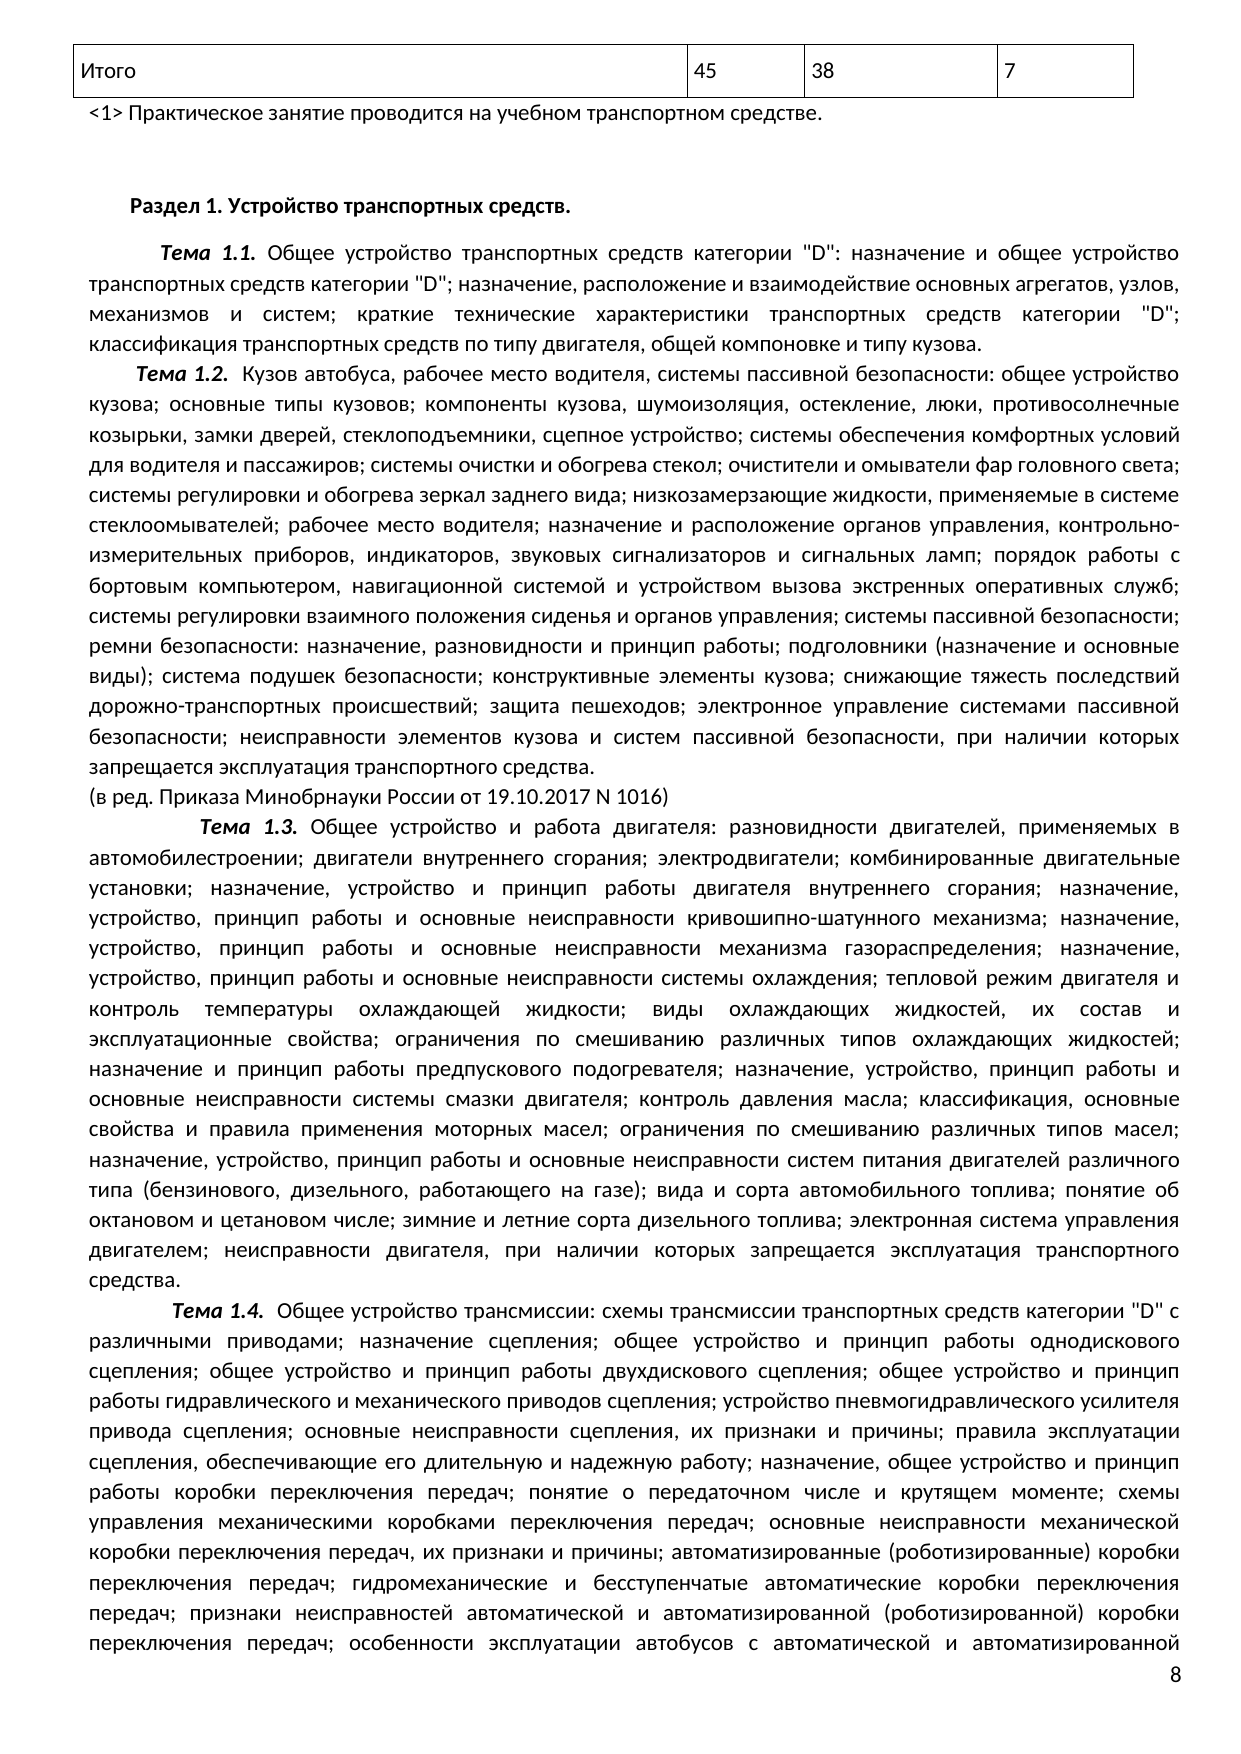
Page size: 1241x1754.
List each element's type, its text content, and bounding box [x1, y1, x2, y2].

text (в ред. Приказа Минобрнауки России от 19.10.2017 N 1016) [89, 782, 1181, 810]
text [89, 1296, 1181, 1656]
text Тема 1.1. Общее устройство транспортных средств категории "D": назначение и общее устройство транспортных средств категории "D"; назначение, расположение и взаимодействие основных агрегатов, узлов, механизмов и систем; краткие технические характеристики транспортных средств категории "D"; классификация транспортных средств по типу двигателя, общей компоновке и типу кузова. [89, 238, 1181, 357]
table_cell 45 [688, 45, 804, 97]
text Тема 1.2. Кузов автобуса, рабочее место водителя, системы пассивной безопасности: общее устройство кузова; основные типы кузовов; компоненты кузова, шумоизоляция, остекление, люки, противосолнечные козырьки, замки дверей, стеклоподъемники, сцепное устройство; системы обеспечения комфортных условий для водителя и пассажиров; системы очистки и обогрева стекол; очистители и омыватели фар головного света; системы регулировки и обогрева зеркал заднего вида; низкозамерзающие жидкости, применяемые в системе стеклоомывателей; рабочее место водителя; назначение и расположение органов управления, контрольно-измерительных приборов, индикаторов, звуковых сигнализаторов и сигнальных ламп; порядок работы с бортовым компьютером, навигационной системой и устройством вызова экстренных оперативных служб; системы регулировки взаимного положения сиденья и органов управления; системы пассивной безопасности; ремни безопасности: назначение, разновидности и принцип работы; подголовники (назначение и основные виды); система подушек безопасности; конструктивные элементы кузова; снижающие тяжесть последствий дорожно-транспортных происшествий; защита пешеходов; электронное управление системами пассивной безопасности; неисправности элементов кузова и систем пассивной безопасности, при наличии которых запрещается эксплуатация транспортного средства. [89, 359, 1181, 780]
table_cell Итого [74, 45, 687, 97]
text Раздел 1. Устройство транспортных средств. [89, 192, 1181, 219]
table_cell 7 [998, 45, 1133, 97]
text Тема 1.3. Общее устройство и работа двигателя: разновидности двигателей, применяемых в автомобилестроении; двигатели внутреннего сгорания; электродвигатели; комбинированные двигательные установки; назначение, устройство и принцип работы двигателя внутреннего сгорания; назначение, устройство, принцип работы и основные неисправности кривошипно-шатунного механизма; назначение, устройство, принцип работы и основные неисправности механизма газораспределения; назначение, устройство, принцип работы и основные неисправности системы охлаждения; тепловой режим двигателя и контроль температуры охлаждающей жидкости; виды охлаждающих жидкостей, их состав и эксплуатационные свойства; ограничения по смешиванию различных типов охлаждающих жидкостей; назначение и принцип работы предпускового подогревателя; назначение, устройство, принцип работы и основные неисправности системы смазки двигателя; контроль давления масла; классификация, основные свойства и правила применения моторных масел; ограничения по смешиванию различных типов масел; назначение, устройство, принцип работы и основные неисправности систем питания двигателей различного типа (бензинового, дизельного, работающего на газе); вида и сорта автомобильного топлива; понятие об октановом и цетановом числе; зимние и летние сорта дизельного топлива; электронная система управления двигателем; неисправности двигателя, при наличии которых запрещается эксплуатация транспортного средства. [89, 812, 1181, 1293]
text <1> Практическое занятие проводится на учебном транспортном средстве. [89, 98, 1181, 126]
table_cell 38 [805, 45, 997, 97]
